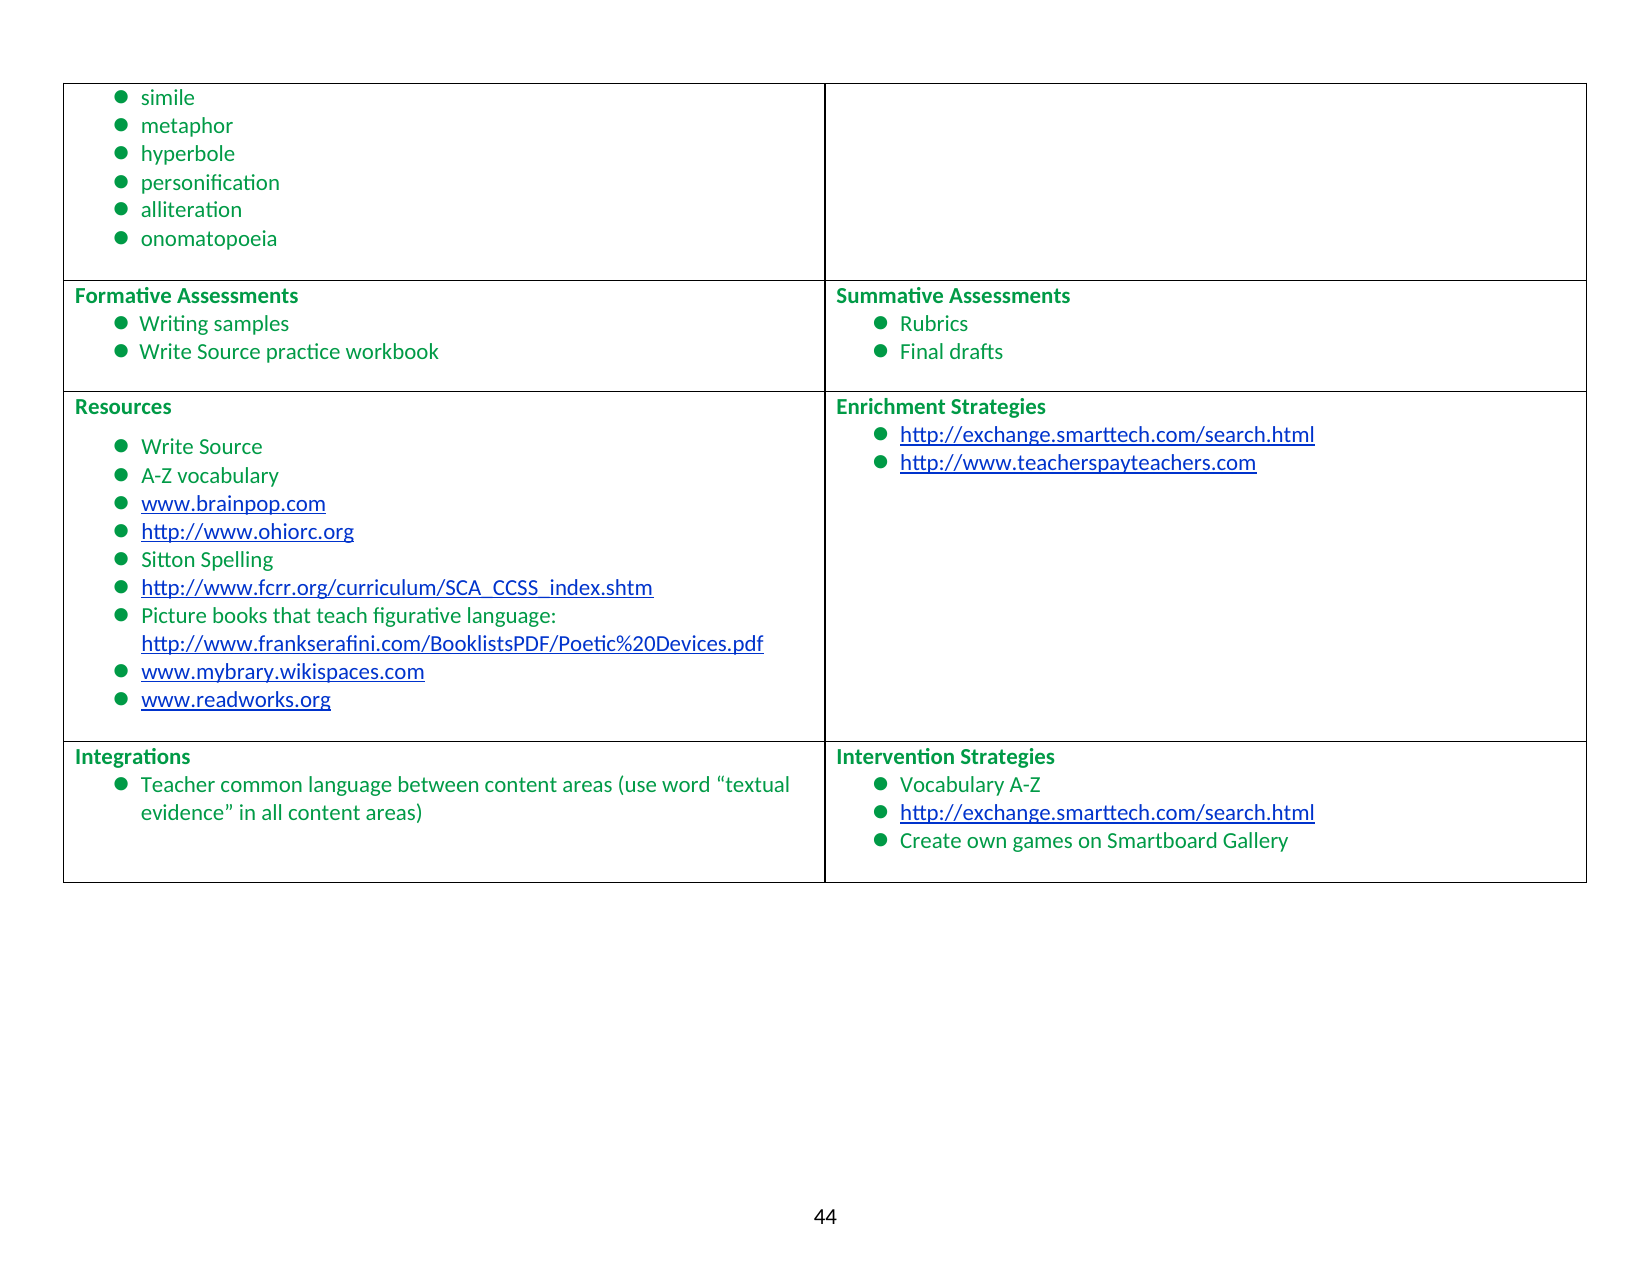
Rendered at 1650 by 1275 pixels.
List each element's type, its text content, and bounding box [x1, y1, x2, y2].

table_cell Summative Assessments Rubrics Final drafts [826, 281, 1586, 391]
table_cell Intervention Strategies Vocabulary A-Z http://exchange.smarttech.com/search.html Create own games on Smartboard Gallery [826, 742, 1586, 882]
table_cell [64, 84, 824, 280]
table_cell Integrations Teacher common language between content areas (use word “textual evidence” in all content areas) [64, 742, 824, 882]
table_cell Enrichment Strategies http://exchange.smarttech.com/search.html http://www.teacherspayteachers.com [826, 392, 1586, 741]
table_cell Resources Write Source A-Z vocabulary www.brainpop.com http://www.ohiorc.org Sitton Spelling http://www.fcrr.org/curriculum/SCA_CCSS_index.shtm Picture books that teach figurative language: http://www.frankserafini.com/BooklistsPDF/Poetic%20Devices.pdf www.mybrary.wikispaces.com www.readworks.org [64, 392, 824, 741]
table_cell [826, 84, 1586, 280]
table_cell Formative Assessments Writing samples Write Source practice workbook [64, 281, 824, 391]
